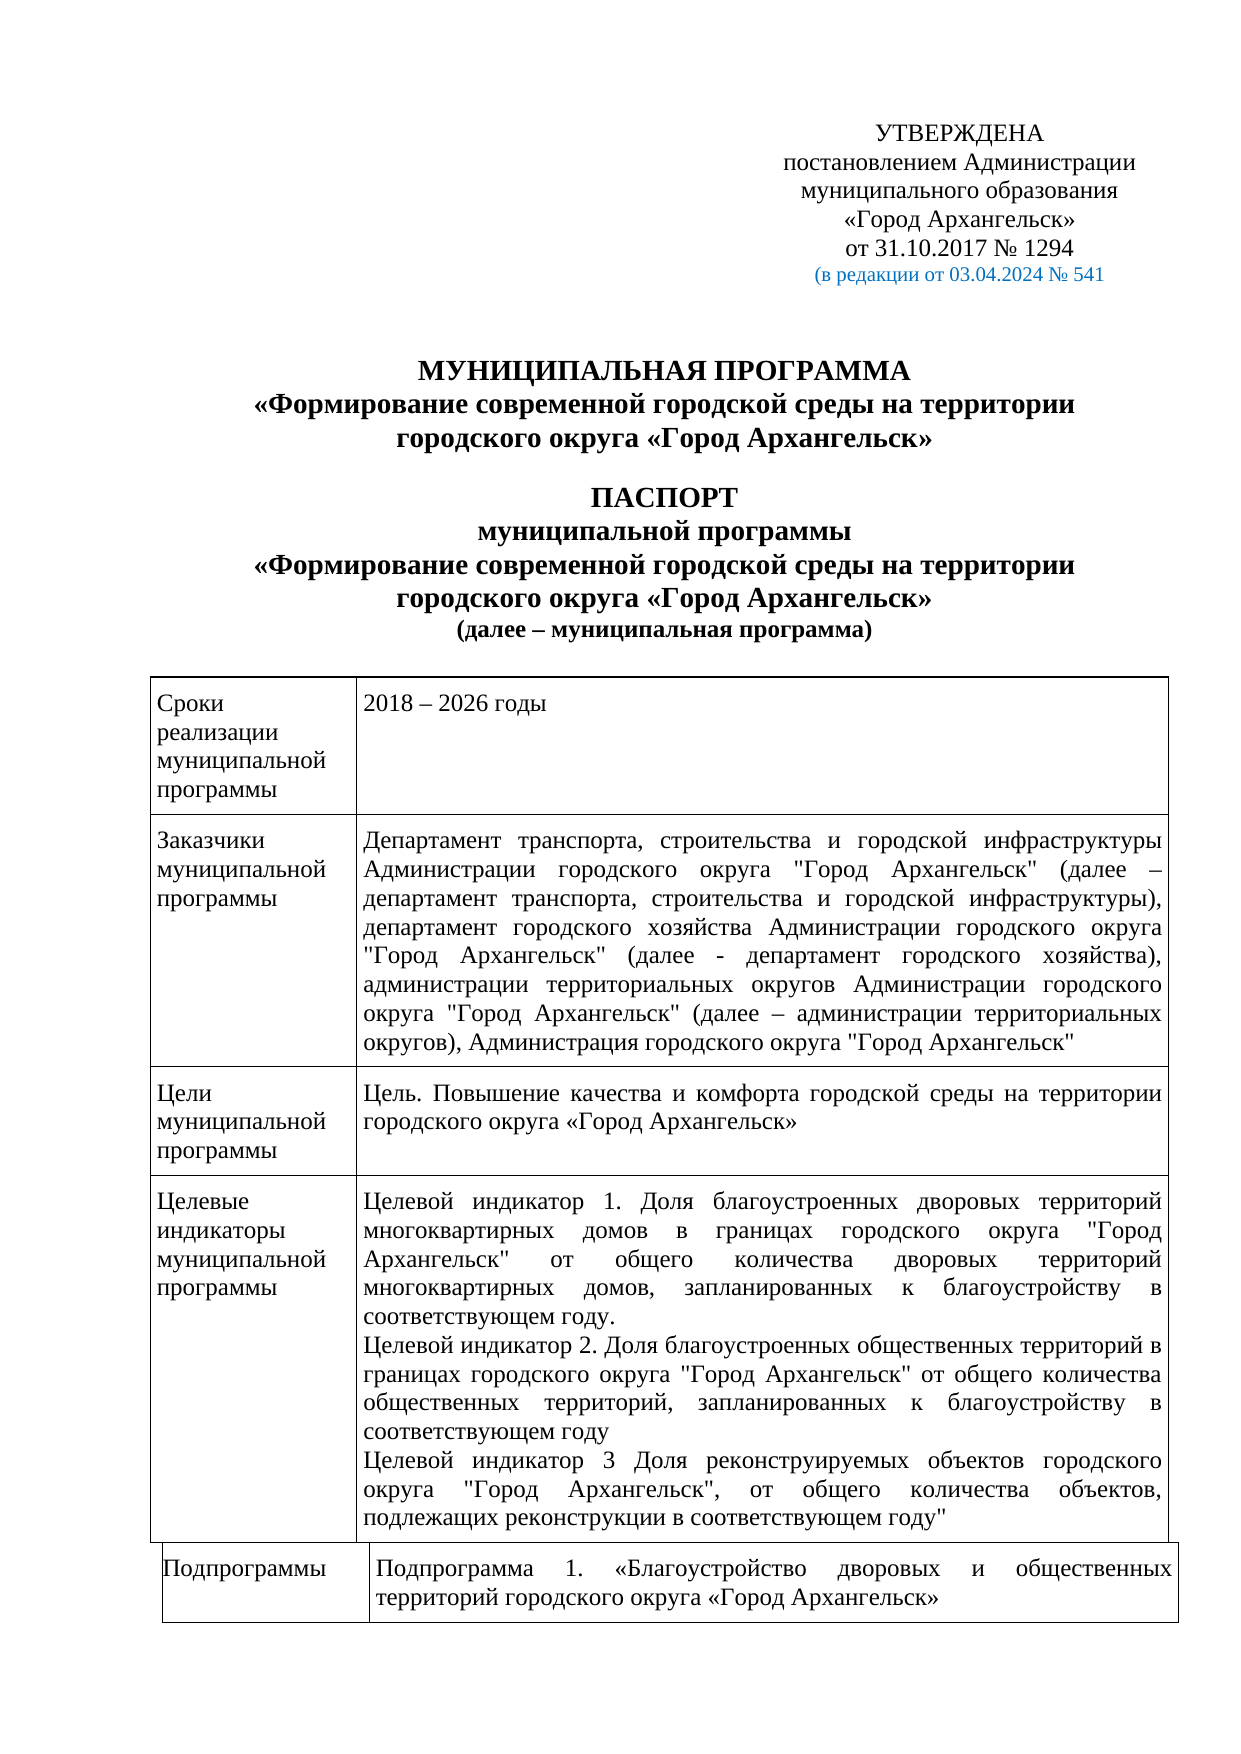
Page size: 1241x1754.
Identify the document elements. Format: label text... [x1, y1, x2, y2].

table_cell Подпрограммы [163, 1543, 369, 1622]
text «Город Архангельск» [767, 204, 1152, 233]
text от 31.10.2017 № 1294 [767, 233, 1152, 262]
table_cell Департамент транспорта, строительства и городской инфраструктуры Администрации городского округа "Город Архангельск" (далее – департамент транспорта, строительства и городской инфраструктуры), департамент городского хозяйства Администрации городского округа "Город Архангельск" (далее - департамент городского хозяйства), администрации территориальных округов Администрации городского округа "Город Архангельск" (далее – администрации территориальных округов), Администрация городского округа "Город Архангельск" [357, 815, 1168, 1066]
text ПАСПОРТ [177, 480, 1152, 513]
text (далее – муниципальная программа) [177, 614, 1152, 643]
table_cell Целевые индикаторы муниципальной программы [151, 1176, 356, 1542]
table_cell Целевой индикатор 1. Доля благоустроенных дворовых территорий многоквартирных домов в границах городского округа "Город Архангельск" от общего количества дворовых территорий многоквартирных домов, запланированных к благоустройству в соответствующем году. Целевой индикатор 2. Доля благоустроенных общественных территорий в границах городского округа "Город Архангельск" от общего количества общественных территорий, запланированных к благоустройству в соответствующем году Целевой индикатор 3 Доля реконструируемых объектов городского округа "Город Архангельск", от общего количества объектов, подлежащих реконструкции в соответствующем году" [357, 1176, 1168, 1542]
table_header 2018 – 2026 годы [357, 678, 1168, 814]
text (в редакции от 03.04.2024 № 541 [767, 262, 1152, 286]
table_cell Заказчики муниципальной программы [151, 815, 356, 1066]
text «Формирование современной городской среды на территории городского округа «Город Архангельск» [177, 547, 1152, 614]
table_cell Цель. Повышение качества и комфорта городской среды на территории городского округа «Город Архангельск» [357, 1067, 1168, 1174]
table_cell Подпрограмма 1. «Благоустройство дворовых и общественных территорий городского округа «Город Архангельск» [370, 1543, 1178, 1622]
text МУНИЦИПАЛЬНАЯ ПРОГРАММА [177, 353, 1152, 387]
text УТВЕРЖДЕНА [767, 118, 1152, 147]
text муниципального образования [767, 176, 1152, 204]
table_cell Цели муниципальной программы [151, 1067, 356, 1174]
text постановлением Администрации [767, 147, 1152, 176]
text муниципальной программы [177, 513, 1152, 547]
table_header Сроки реализации муниципальной программы [151, 678, 356, 814]
text «Формирование современной городской среды на территории городского округа «Город Архангельск» [177, 387, 1152, 454]
